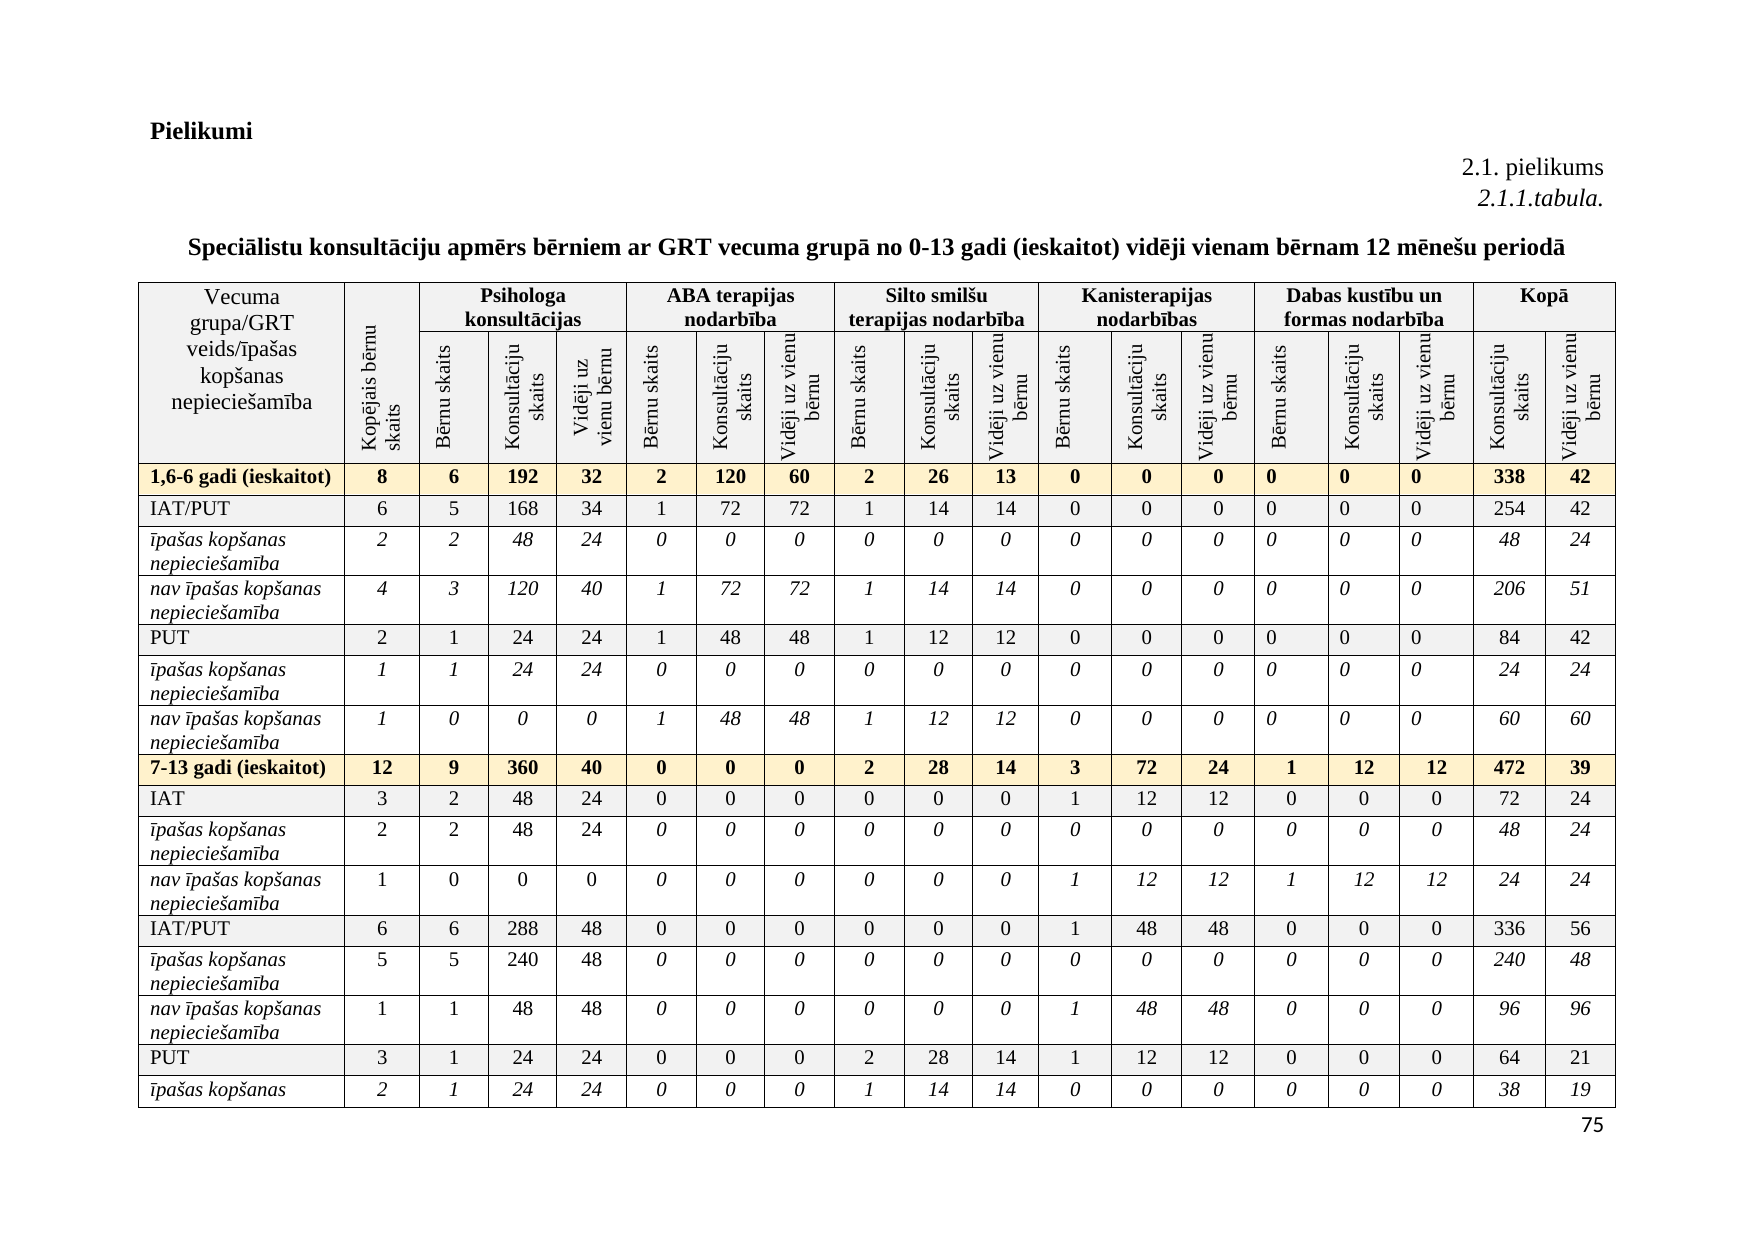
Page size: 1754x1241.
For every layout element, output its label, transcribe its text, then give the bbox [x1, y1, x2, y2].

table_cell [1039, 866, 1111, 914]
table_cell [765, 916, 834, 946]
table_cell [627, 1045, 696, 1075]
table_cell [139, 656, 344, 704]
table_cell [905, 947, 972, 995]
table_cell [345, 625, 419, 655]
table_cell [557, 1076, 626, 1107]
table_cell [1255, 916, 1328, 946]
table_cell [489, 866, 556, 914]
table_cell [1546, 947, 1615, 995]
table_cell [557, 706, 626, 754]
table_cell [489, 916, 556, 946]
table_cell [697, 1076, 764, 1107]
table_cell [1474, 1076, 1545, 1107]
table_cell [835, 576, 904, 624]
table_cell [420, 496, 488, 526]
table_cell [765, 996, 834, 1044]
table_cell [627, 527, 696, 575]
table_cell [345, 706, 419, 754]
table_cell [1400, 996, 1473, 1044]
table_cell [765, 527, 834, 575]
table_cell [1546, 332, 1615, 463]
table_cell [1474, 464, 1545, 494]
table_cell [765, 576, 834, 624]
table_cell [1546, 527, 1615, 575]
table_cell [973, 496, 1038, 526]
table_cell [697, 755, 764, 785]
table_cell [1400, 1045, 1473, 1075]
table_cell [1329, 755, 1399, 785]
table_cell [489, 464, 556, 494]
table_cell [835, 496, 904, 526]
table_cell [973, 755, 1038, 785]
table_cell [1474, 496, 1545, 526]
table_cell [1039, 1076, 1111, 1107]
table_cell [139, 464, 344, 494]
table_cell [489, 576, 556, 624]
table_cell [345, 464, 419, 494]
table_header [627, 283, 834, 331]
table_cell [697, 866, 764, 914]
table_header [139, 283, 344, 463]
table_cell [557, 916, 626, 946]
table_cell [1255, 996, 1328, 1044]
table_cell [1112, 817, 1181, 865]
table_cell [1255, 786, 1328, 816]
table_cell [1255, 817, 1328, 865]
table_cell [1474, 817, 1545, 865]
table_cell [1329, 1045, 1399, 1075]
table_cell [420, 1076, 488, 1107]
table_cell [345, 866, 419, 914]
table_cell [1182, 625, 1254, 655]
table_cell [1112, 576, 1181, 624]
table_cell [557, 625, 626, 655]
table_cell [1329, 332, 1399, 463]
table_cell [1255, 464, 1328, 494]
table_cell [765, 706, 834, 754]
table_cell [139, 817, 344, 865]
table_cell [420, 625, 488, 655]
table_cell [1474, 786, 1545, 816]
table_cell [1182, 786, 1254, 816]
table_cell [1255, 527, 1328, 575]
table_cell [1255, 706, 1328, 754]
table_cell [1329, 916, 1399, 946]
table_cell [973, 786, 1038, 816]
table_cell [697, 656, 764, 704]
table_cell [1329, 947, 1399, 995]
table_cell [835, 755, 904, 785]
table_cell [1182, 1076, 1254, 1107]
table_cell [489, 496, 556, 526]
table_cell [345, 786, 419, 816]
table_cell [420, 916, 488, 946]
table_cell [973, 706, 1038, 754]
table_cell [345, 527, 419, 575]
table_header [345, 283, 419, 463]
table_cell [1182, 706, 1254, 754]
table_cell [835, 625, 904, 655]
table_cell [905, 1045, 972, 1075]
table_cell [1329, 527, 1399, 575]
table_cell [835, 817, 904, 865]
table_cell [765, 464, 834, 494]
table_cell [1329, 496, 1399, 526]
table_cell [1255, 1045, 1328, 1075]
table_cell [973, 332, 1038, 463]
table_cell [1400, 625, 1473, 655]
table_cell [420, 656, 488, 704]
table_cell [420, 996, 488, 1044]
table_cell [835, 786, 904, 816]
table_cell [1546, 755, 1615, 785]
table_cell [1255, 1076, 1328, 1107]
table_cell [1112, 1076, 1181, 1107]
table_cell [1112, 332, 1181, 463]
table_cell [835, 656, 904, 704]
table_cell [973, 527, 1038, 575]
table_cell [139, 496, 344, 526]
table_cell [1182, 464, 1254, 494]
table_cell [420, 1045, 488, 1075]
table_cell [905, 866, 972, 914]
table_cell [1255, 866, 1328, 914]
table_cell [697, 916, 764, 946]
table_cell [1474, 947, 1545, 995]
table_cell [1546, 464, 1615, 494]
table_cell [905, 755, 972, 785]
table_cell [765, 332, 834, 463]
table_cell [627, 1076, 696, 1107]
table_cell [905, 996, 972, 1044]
subtitle 2.1. pielikums [150, 152, 1604, 180]
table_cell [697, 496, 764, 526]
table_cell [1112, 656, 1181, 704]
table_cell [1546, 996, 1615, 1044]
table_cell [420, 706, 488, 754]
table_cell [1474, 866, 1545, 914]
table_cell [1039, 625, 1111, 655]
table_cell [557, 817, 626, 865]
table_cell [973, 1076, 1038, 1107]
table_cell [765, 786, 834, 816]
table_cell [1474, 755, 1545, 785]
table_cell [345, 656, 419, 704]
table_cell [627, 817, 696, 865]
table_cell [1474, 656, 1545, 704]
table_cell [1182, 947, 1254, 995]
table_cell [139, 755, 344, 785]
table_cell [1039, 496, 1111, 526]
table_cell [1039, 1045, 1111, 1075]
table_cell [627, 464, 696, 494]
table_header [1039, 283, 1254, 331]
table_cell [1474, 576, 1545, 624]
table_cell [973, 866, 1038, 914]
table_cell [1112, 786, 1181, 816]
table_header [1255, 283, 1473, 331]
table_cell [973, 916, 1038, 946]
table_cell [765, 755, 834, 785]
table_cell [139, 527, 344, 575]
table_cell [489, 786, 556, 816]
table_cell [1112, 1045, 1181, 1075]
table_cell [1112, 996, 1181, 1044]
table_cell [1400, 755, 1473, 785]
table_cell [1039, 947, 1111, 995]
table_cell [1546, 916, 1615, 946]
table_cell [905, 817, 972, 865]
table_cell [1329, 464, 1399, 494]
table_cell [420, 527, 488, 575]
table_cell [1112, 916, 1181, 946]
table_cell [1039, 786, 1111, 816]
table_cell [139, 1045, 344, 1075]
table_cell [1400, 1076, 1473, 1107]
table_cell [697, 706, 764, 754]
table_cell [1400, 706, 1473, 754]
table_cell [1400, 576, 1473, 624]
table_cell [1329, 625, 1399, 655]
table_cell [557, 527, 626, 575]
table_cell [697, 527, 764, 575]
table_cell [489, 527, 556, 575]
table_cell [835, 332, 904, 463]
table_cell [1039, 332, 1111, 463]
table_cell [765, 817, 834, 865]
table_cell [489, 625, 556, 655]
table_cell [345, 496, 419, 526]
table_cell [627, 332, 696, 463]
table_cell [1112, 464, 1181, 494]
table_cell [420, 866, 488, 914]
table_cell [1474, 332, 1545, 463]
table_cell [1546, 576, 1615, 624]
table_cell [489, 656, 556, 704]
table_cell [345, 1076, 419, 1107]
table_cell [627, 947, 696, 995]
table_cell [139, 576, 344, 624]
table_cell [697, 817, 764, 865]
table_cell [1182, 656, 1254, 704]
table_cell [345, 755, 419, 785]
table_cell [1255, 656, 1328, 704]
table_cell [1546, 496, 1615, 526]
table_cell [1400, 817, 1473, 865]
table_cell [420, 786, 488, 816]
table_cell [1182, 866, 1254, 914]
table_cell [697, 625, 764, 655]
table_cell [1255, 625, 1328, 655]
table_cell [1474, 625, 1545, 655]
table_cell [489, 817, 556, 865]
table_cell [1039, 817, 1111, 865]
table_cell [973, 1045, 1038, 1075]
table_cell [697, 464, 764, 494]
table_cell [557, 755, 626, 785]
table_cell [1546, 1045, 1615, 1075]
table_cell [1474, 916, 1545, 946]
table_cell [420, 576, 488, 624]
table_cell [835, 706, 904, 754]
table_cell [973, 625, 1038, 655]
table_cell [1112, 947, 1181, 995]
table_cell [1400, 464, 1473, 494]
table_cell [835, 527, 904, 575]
subtitle Pielikumi [150, 116, 1604, 145]
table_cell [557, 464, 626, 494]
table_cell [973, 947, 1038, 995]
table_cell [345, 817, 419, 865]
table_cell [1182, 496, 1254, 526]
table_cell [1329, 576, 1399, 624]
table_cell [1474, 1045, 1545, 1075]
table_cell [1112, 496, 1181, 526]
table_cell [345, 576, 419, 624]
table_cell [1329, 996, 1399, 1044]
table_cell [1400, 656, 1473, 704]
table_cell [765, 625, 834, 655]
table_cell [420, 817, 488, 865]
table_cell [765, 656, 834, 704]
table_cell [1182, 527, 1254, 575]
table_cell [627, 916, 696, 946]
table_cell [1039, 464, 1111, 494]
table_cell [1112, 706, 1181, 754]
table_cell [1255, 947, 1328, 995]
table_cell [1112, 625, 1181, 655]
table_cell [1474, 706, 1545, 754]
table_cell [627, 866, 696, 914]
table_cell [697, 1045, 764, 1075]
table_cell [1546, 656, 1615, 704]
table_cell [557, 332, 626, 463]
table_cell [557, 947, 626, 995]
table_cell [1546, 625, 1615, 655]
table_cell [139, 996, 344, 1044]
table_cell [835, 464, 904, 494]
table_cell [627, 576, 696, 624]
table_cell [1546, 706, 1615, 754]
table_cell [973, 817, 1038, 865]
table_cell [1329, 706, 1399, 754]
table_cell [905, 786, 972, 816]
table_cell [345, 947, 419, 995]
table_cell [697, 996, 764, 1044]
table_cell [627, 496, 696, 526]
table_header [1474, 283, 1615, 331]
text 2.1.1.tabula. [150, 183, 1604, 211]
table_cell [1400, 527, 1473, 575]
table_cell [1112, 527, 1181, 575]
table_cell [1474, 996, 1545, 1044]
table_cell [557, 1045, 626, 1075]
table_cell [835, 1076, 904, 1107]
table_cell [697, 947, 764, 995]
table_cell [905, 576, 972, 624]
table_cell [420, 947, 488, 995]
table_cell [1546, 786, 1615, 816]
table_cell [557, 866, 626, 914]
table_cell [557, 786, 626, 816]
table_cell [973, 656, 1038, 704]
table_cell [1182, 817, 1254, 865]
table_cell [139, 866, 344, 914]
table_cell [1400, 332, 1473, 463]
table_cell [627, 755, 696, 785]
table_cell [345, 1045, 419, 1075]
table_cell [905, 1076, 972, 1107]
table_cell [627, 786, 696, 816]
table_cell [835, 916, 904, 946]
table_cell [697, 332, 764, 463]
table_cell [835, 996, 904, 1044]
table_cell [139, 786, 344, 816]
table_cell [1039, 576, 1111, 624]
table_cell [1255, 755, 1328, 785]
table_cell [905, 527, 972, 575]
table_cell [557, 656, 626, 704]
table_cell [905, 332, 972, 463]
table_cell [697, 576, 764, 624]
text Speciālistu konsultāciju apmērs bērniem ar GRT vecuma grupā no 0-13 gadi (ieskaitot) vidēji vienam bērnam 12 mēnešu periodā [150, 232, 1604, 261]
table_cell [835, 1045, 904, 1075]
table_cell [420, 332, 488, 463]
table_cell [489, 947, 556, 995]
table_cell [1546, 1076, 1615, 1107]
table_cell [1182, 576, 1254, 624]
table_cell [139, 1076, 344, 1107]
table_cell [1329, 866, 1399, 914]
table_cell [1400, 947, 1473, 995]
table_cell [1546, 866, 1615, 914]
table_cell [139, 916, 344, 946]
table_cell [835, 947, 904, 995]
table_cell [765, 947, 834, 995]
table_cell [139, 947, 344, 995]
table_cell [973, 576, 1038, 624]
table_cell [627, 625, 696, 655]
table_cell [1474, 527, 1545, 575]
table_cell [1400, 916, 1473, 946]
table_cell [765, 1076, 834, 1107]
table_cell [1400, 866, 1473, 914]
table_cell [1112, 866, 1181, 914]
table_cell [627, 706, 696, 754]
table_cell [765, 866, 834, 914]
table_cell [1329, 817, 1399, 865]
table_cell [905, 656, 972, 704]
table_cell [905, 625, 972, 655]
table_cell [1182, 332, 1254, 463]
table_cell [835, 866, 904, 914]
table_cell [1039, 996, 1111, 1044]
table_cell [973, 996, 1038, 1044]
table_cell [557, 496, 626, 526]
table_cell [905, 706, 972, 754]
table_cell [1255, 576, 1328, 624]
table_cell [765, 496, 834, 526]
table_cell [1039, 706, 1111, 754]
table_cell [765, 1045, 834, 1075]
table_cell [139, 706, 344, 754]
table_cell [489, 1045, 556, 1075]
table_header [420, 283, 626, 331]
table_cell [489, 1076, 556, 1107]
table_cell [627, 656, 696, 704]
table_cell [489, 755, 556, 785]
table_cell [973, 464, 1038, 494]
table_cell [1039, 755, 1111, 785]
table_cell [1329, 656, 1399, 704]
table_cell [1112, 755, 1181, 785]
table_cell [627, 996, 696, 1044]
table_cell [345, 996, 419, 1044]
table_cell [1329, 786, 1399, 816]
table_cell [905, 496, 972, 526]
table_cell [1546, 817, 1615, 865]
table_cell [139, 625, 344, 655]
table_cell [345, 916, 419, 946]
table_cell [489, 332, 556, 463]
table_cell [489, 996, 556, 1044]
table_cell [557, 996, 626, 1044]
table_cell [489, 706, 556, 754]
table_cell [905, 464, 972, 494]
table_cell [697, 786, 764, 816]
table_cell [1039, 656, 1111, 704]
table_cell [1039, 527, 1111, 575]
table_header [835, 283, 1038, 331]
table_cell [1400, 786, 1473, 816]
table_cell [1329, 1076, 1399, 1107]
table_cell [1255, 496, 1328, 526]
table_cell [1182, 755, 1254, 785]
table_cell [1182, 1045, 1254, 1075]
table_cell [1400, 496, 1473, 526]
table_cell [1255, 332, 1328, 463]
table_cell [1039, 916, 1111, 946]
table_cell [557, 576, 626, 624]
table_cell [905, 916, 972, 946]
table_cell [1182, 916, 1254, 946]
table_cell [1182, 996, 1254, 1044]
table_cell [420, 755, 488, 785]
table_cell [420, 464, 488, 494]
